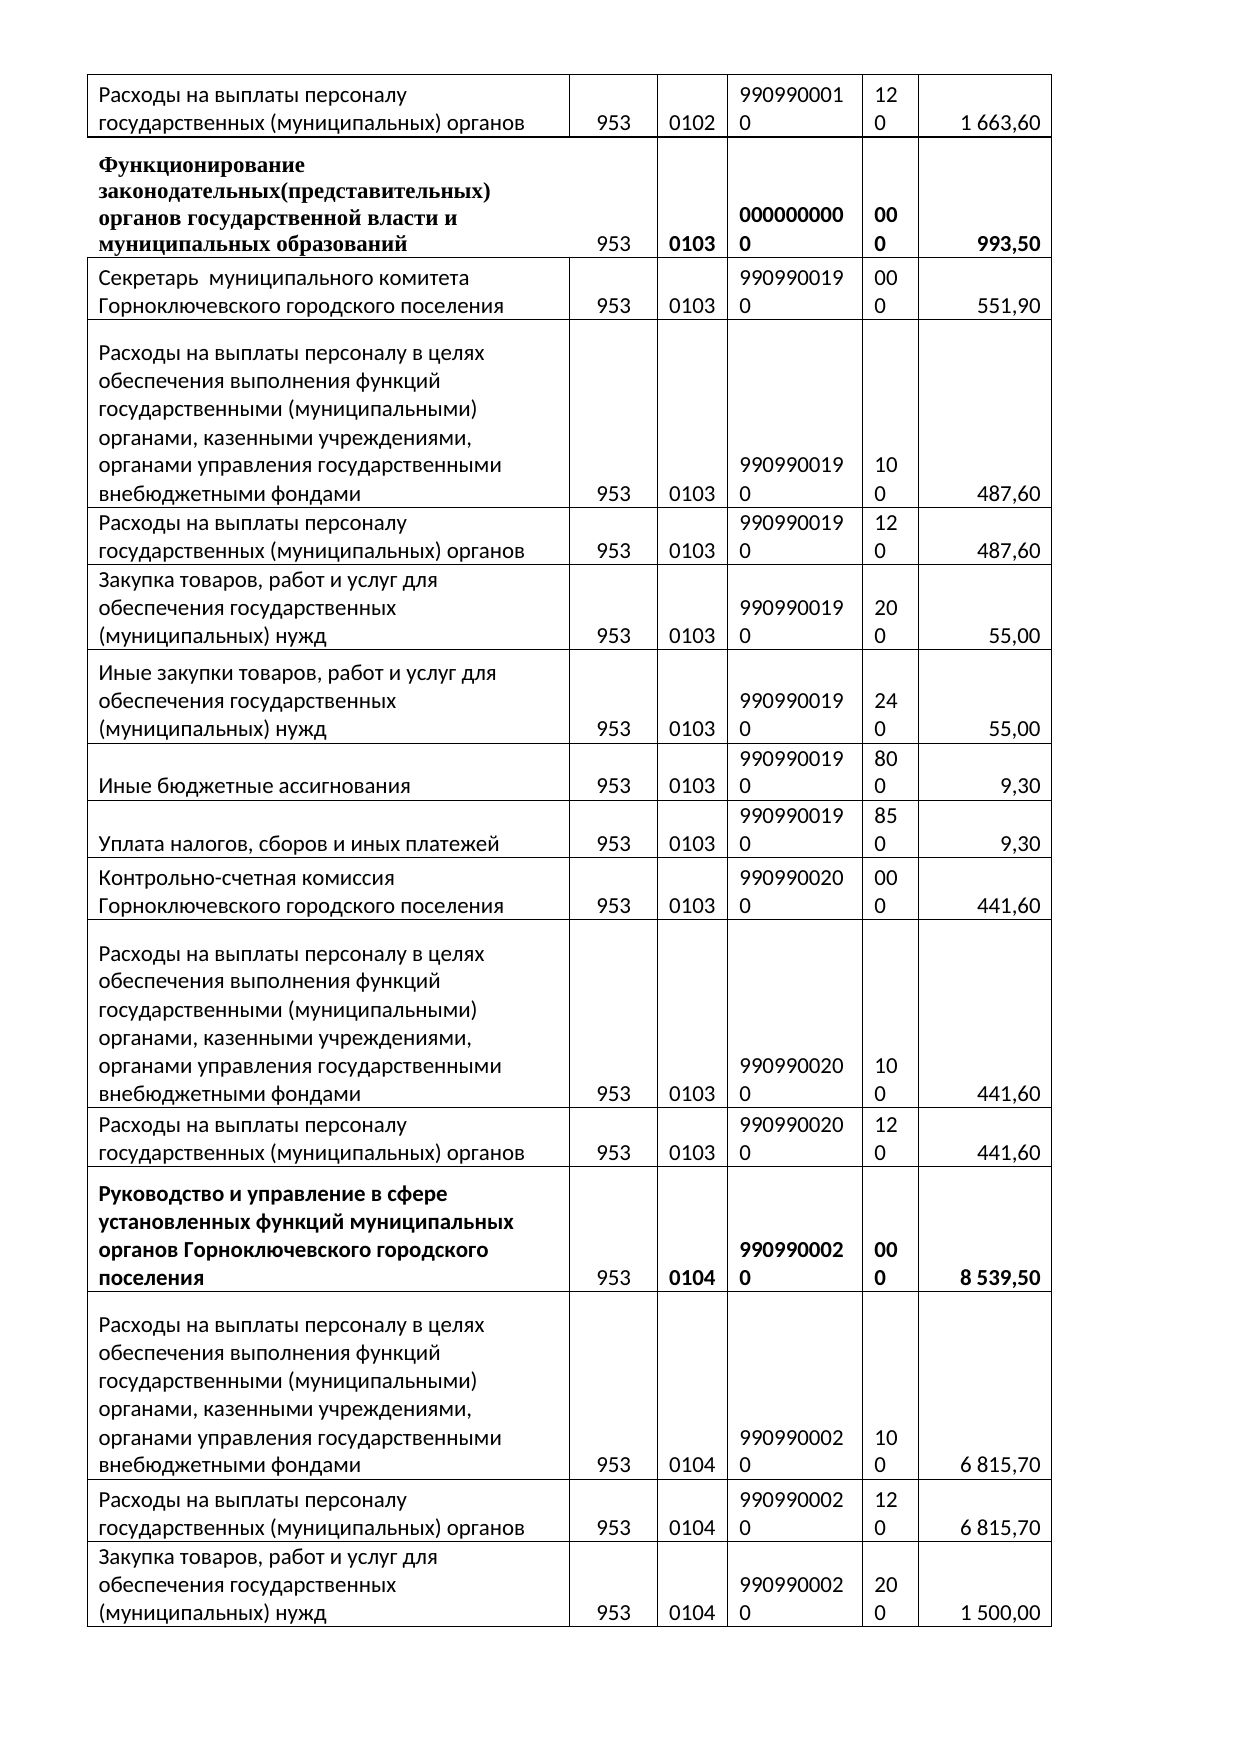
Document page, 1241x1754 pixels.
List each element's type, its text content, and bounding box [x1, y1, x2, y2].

table_cell Контрольно-счетная комиссия Горноключевского городского поселения [88, 858, 569, 919]
table_cell 953 [570, 258, 657, 319]
table_cell 0103 [658, 138, 727, 257]
table_cell Секретарь муниципального комитета Горноключевского городского поселения [88, 258, 569, 319]
table_cell 120 [863, 508, 918, 564]
table_cell Закупка товаров, работ и услуг для обеспечения государственных (муниципальных) нужд [88, 1542, 569, 1626]
table_cell 000 [863, 258, 918, 319]
table_cell 0103 [658, 801, 727, 857]
table_cell 100 [863, 320, 918, 507]
table_cell 953 [570, 1167, 657, 1291]
table_cell Расходы на выплаты персоналу государственных (муниципальных) органов [88, 508, 569, 564]
table_cell 9,30 [919, 801, 1051, 857]
table_cell 441,60 [919, 858, 1051, 919]
table_cell 953 [570, 1292, 657, 1479]
table_cell 0103 [658, 650, 727, 743]
table_cell 9909900020 [728, 1542, 862, 1626]
table_cell 0103 [658, 320, 727, 507]
table_cell 6 815,70 [919, 1480, 1051, 1541]
table_cell 953 [570, 858, 657, 919]
table_cell 100 [863, 1292, 918, 1479]
table_cell 953 [570, 1108, 657, 1166]
table_cell 55,00 [919, 650, 1051, 743]
table_cell 9909900190 [728, 650, 862, 743]
table_cell 9909900190 [728, 258, 862, 319]
table_cell 0103 [658, 565, 727, 649]
table_cell Расходы на выплаты персоналу государственных (муниципальных) органов [88, 75, 569, 136]
table_cell 953 [570, 744, 657, 800]
table_cell 551,90 [919, 258, 1051, 319]
table_cell 953 [570, 75, 657, 136]
table_cell Расходы на выплаты персоналу государственных (муниципальных) органов [88, 1108, 569, 1166]
table_cell 953 [570, 508, 657, 564]
table_cell 0102 [658, 75, 727, 136]
table_cell 441,60 [919, 920, 1051, 1107]
table_cell 487,60 [919, 508, 1051, 564]
table_cell 0103 [658, 858, 727, 919]
table_cell 9,30 [919, 744, 1051, 800]
table_cell 953 [570, 565, 657, 649]
table_cell 8 539,50 [919, 1167, 1051, 1291]
table_cell Иные бюджетные ассигнования [88, 744, 569, 800]
table_cell 800 [863, 744, 918, 800]
table_cell 55,00 [919, 565, 1051, 649]
table_cell 953 [569, 138, 657, 257]
table_cell 9909900200 [728, 858, 862, 919]
table_cell 0103 [658, 920, 727, 1107]
table_cell 9909900190 [728, 565, 862, 649]
table_cell 120 [863, 1108, 918, 1166]
table_cell 0103 [658, 1108, 727, 1166]
table_cell 0104 [658, 1480, 727, 1541]
table_cell 6 815,70 [919, 1292, 1051, 1479]
table_cell 953 [570, 650, 657, 743]
table_cell 953 [570, 801, 657, 857]
table_cell 120 [863, 75, 918, 136]
table_cell 9909900190 [728, 744, 862, 800]
table_cell 0000000000 [728, 138, 862, 257]
table_cell 9909900020 [728, 1480, 862, 1541]
table_cell 953 [570, 920, 657, 1107]
table_cell 487,60 [919, 320, 1051, 507]
table_cell 993,50 [919, 138, 1051, 257]
table_cell Функционирование законодательных(представительных) органов государственной власти и муниципальных образований [87, 138, 569, 257]
table_cell 953 [570, 1480, 657, 1541]
table_cell Иные закупки товаров, работ и услуг для обеспечения государственных (муниципальных) нужд [88, 650, 569, 743]
table_cell 000 [863, 1167, 918, 1291]
table_cell Уплата налогов, сборов и иных платежей [88, 801, 569, 857]
table_cell 100 [863, 920, 918, 1107]
table_cell 0104 [658, 1542, 727, 1626]
table_cell 1 663,60 [919, 75, 1051, 136]
table_cell 953 [570, 1542, 657, 1626]
table_cell 0103 [658, 508, 727, 564]
table_cell 200 [863, 565, 918, 649]
table_cell 200 [863, 1542, 918, 1626]
table_cell 9909900190 [728, 320, 862, 507]
table_cell 441,60 [919, 1108, 1051, 1166]
table_cell 9909900200 [728, 1108, 862, 1166]
table_cell 9909900200 [728, 920, 862, 1107]
table_cell 9909900190 [728, 508, 862, 564]
table_cell Руководство и управление в сфере установленных функций муниципальных органов Горноключевского городского поселения [88, 1167, 569, 1291]
table_cell 9909900190 [728, 801, 862, 857]
table_cell Закупка товаров, работ и услуг для обеспечения государственных (муниципальных) нужд [88, 565, 569, 649]
table_cell 850 [863, 801, 918, 857]
table_cell 9909900020 [728, 1167, 862, 1291]
table_cell 953 [570, 320, 657, 507]
table_cell 0103 [658, 258, 727, 319]
table_cell 000 [863, 858, 918, 919]
table_cell 9909900010 [728, 75, 862, 136]
table_cell 0104 [658, 1292, 727, 1479]
table_cell 240 [863, 650, 918, 743]
table_cell 0103 [658, 744, 727, 800]
table_cell 0104 [658, 1167, 727, 1291]
table_cell 120 [863, 1480, 918, 1541]
table_cell 000 [863, 138, 918, 257]
table_cell 1 500,00 [919, 1542, 1051, 1626]
table_cell 9909900020 [728, 1292, 862, 1479]
table_cell Расходы на выплаты персоналу государственных (муниципальных) органов [88, 1480, 569, 1541]
